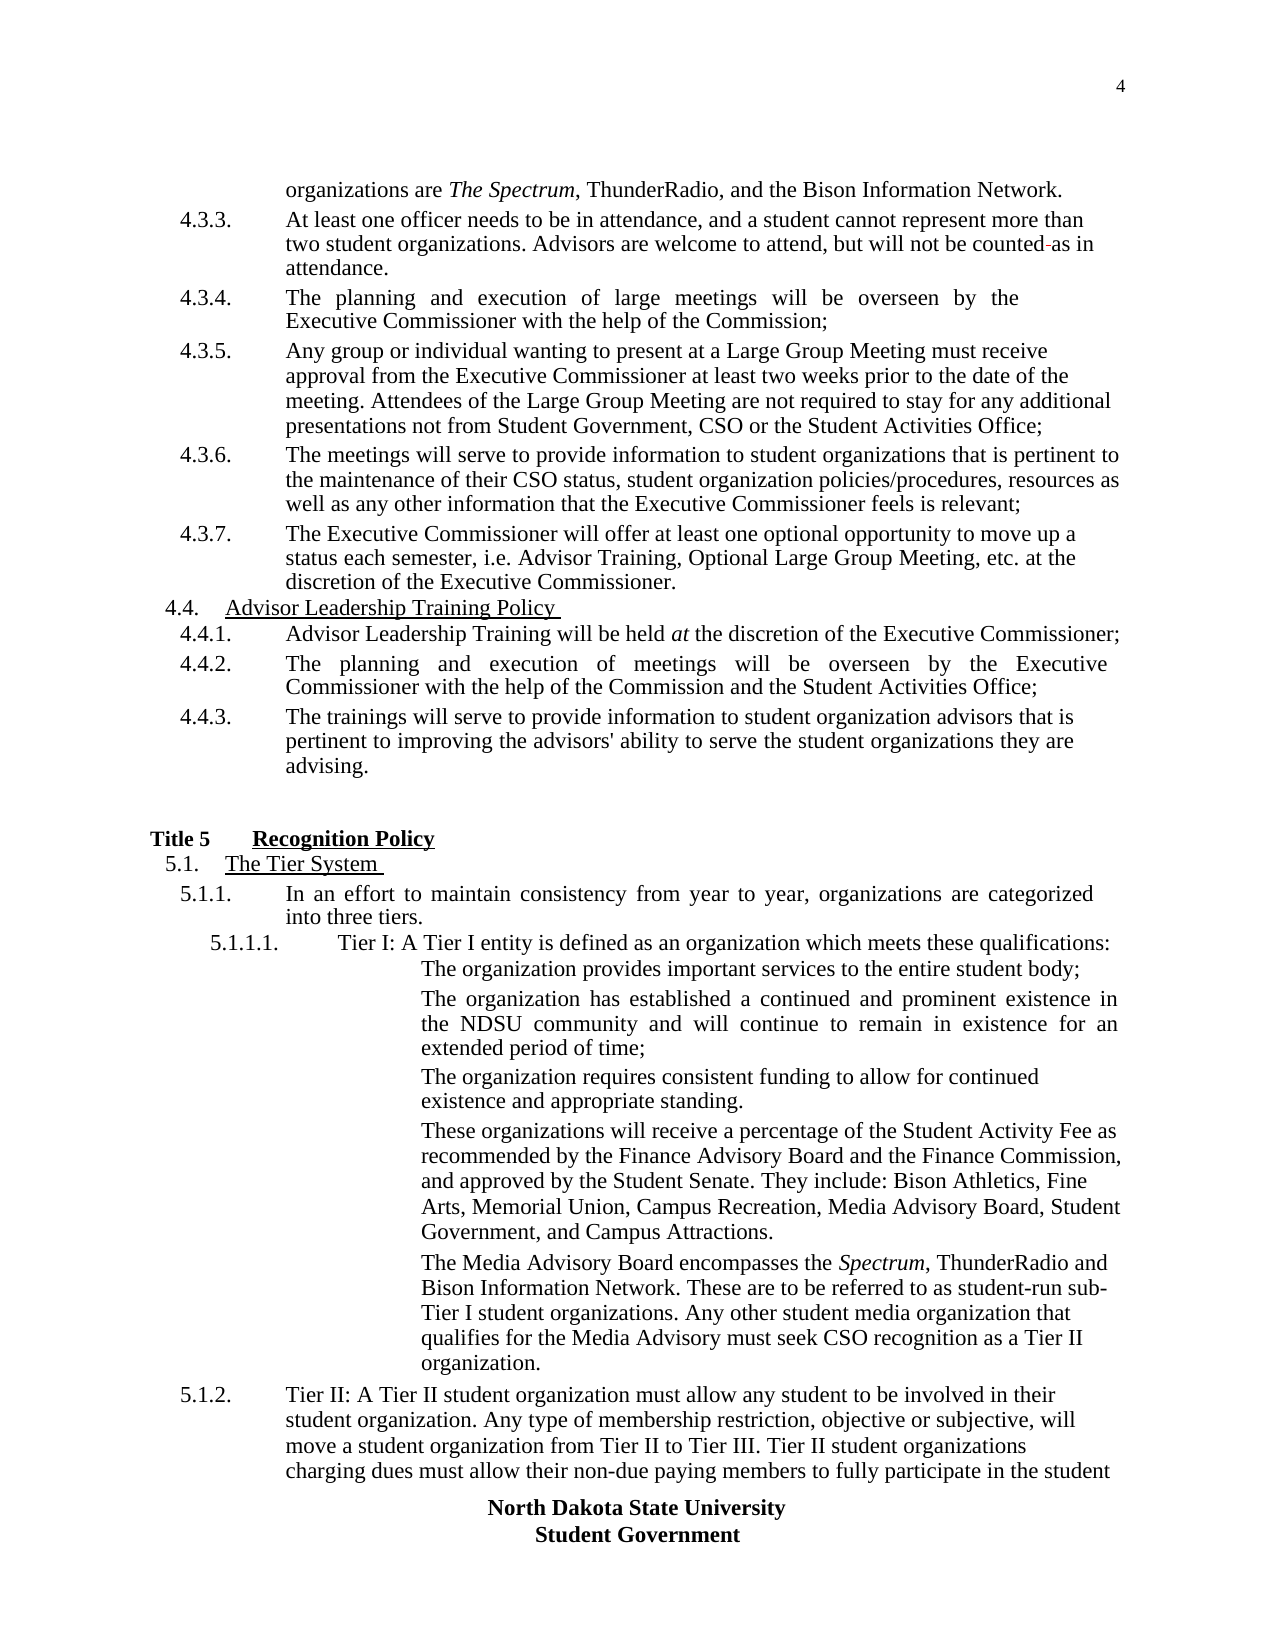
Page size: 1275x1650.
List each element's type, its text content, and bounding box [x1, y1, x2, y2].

list In an effort to maintain consistency from year to year, organizations are categorized into three tiers. [180, 882, 1096, 929]
text organizations are The Spectrum, ThunderRadio, and the Bison Information Network. [210, 179, 1096, 202]
list Advisor Leadership Training will be held at the discretion of the Executive Commissioner; [180, 621, 1125, 647]
list The meetings will serve to provide information to student organizations that is pertinent to the maintenance of their CSO status, student organization policies/procedures, resources as well as any other information that the Executive Commissioner feels is relevant; [180, 444, 1121, 516]
list These organizations will receive a percentage of the Student Activity Fee as recommended by the Finance Advisory Board and the Finance Commission, and approved by the Student Senate. They include: Bison Athletics, Fine Arts, Memorial Union, Campus Recreation, Media Advisory Board, Student Government, and Campus Attractions. [262, 1119, 1123, 1244]
list Advisor Leadership Training Policy [165, 595, 1125, 621]
list The planning and execution of large meetings will be overseen by the Executive Commissioner with the help of the Commission; [180, 286, 1021, 333]
list Tier I: A Tier I entity is defined as an organization which meets these qualifications: [210, 929, 1125, 956]
list The trainings will serve to provide information to student organization advisors that is pertinent to improving the advisors' ability to serve the student organizations they are advising. [180, 705, 1075, 778]
text Title 5 Recognition Policy [150, 825, 1125, 851]
list The Tier System [165, 851, 1125, 877]
list Any group or individual wanting to present at a Large Group Meeting must receive approval from the Executive Commissioner at least two weeks prior to the date of the meeting. Attendees of the Large Group Meeting are not required to stay for any additional presentations not from Student Government, CSO or the Student Activities Office; [180, 339, 1112, 438]
list The Executive Commissioner will offer at least one optional opportunity to move up a status each semester, i.e. Advisor Training, Optional Large Group Meeting, etc. at the discretion of the Executive Commissioner. [180, 522, 1077, 595]
list The Media Advisory Board encompasses the Spectrum, ThunderRadio and Bison Information Network. These are to be referred to as student-run sub-Tier I student organizations. Any other student media organization that qualifies for the Media Advisory must seek CSO recognition as a Tier II organization. [262, 1250, 1108, 1376]
list The organization has established a continued and prominent existence in the NDSU community and will continue to remain in existence for an extended period of time; [262, 987, 1119, 1060]
list The organization requires consistent funding to allow for continued existence and appropriate standing. [262, 1066, 1039, 1113]
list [180, 1382, 1112, 1484]
list At least one officer needs to be in attendance, and a student cannot represent more than two student organizations. Advisors are welcome to attend, but will not be counted as in attendance. [180, 208, 1102, 281]
list The organization provides important services to the entire student body; [262, 956, 1125, 982]
list The planning and execution of meetings will be overseen by the Executive Commissioner with the help of the Commission and the Student Activities Office; [180, 653, 1108, 700]
